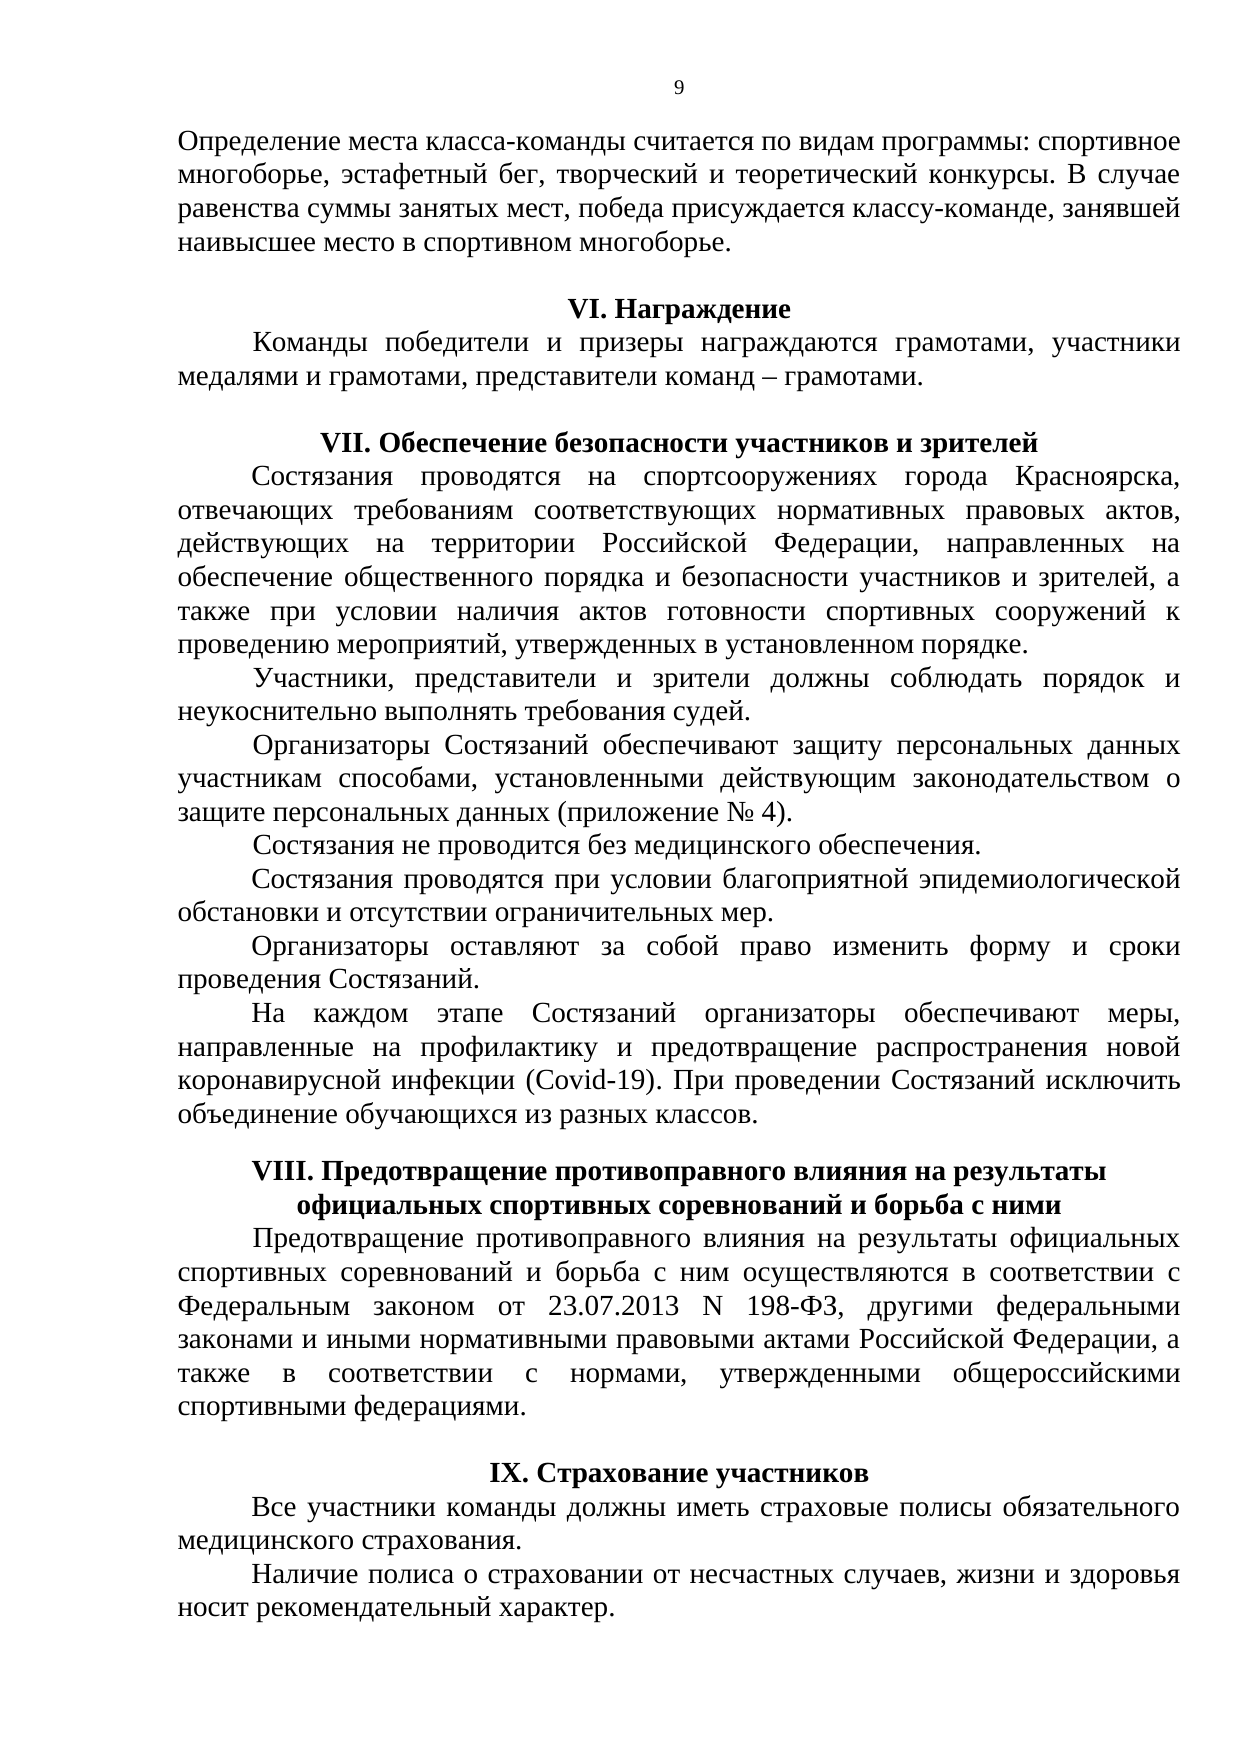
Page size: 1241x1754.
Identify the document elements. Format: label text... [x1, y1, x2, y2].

text VI. Награждение [177, 291, 1181, 324]
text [177, 123, 1181, 257]
list IX. Страхование участников [177, 1455, 1181, 1489]
text Наличие полиса о страховании от несчастных случаев, жизни и здоровья носит рекомендательный характер. [177, 1556, 1181, 1623]
list VIII. Предотвращение противоправного влияния на результаты официальных спортивных соревнований и борьба с ними [177, 1153, 1181, 1221]
text Состязания проводятся при условии благоприятной эпидемиологической обстановки и отсутствии ограничительных мер. [177, 861, 1181, 928]
text Состязания проводятся на спортсооружениях города Красноярска, отвечающих требованиям соответствующих нормативных правовых актов, действующих на территории Российской Федерации, направленных на обеспечение общественного порядка и безопасности участников и зрителей, а также при условии наличия актов готовности спортивных сооружений к проведению мероприятий, утвержденных в установленном порядке. [177, 458, 1181, 660]
text Все участники команды должны иметь страховые полисы обязательного медицинского страхования. [177, 1489, 1181, 1556]
text Состязания не проводится без медицинского обеспечения. [177, 827, 1181, 861]
text Организаторы оставляют за собой право изменить форму и сроки проведения Состязаний. [177, 928, 1181, 995]
text Участники, представители и зрители должны соблюдать порядок и неукоснительно выполнять требования судей. [177, 660, 1181, 727]
text VII. Обеспечение безопасности участников и зрителей [177, 425, 1181, 458]
text Команды победители и призеры награждаются грамотами, участники медалями и грамотами, представители команд – грамотами. [177, 324, 1181, 391]
text На каждом этапе Состязаний организаторы обеспечивают меры, направленные на профилактику и предотвращение распространения новой коронавирусной инфекции (Covid-19). При проведении Состязаний исключить объединение обучающихся из разных классов. [177, 995, 1181, 1129]
text Организаторы Состязаний обеспечивают защиту персональных данных участникам способами, установленными действующим законодательством о защите персональных данных (приложение № 4). [177, 727, 1181, 827]
list Предотвращение противоправного влияния на результаты официальных спортивных соревнований и борьба с ним осуществляются в соответствии с Федеральным законом от 23.07.2013 N 198-ФЗ, другими федеральными законами и иными нормативными правовыми актами Российской Федерации, а также в соответствии с нормами, утвержденными общероссийскими спортивными федерациями. [177, 1221, 1181, 1422]
